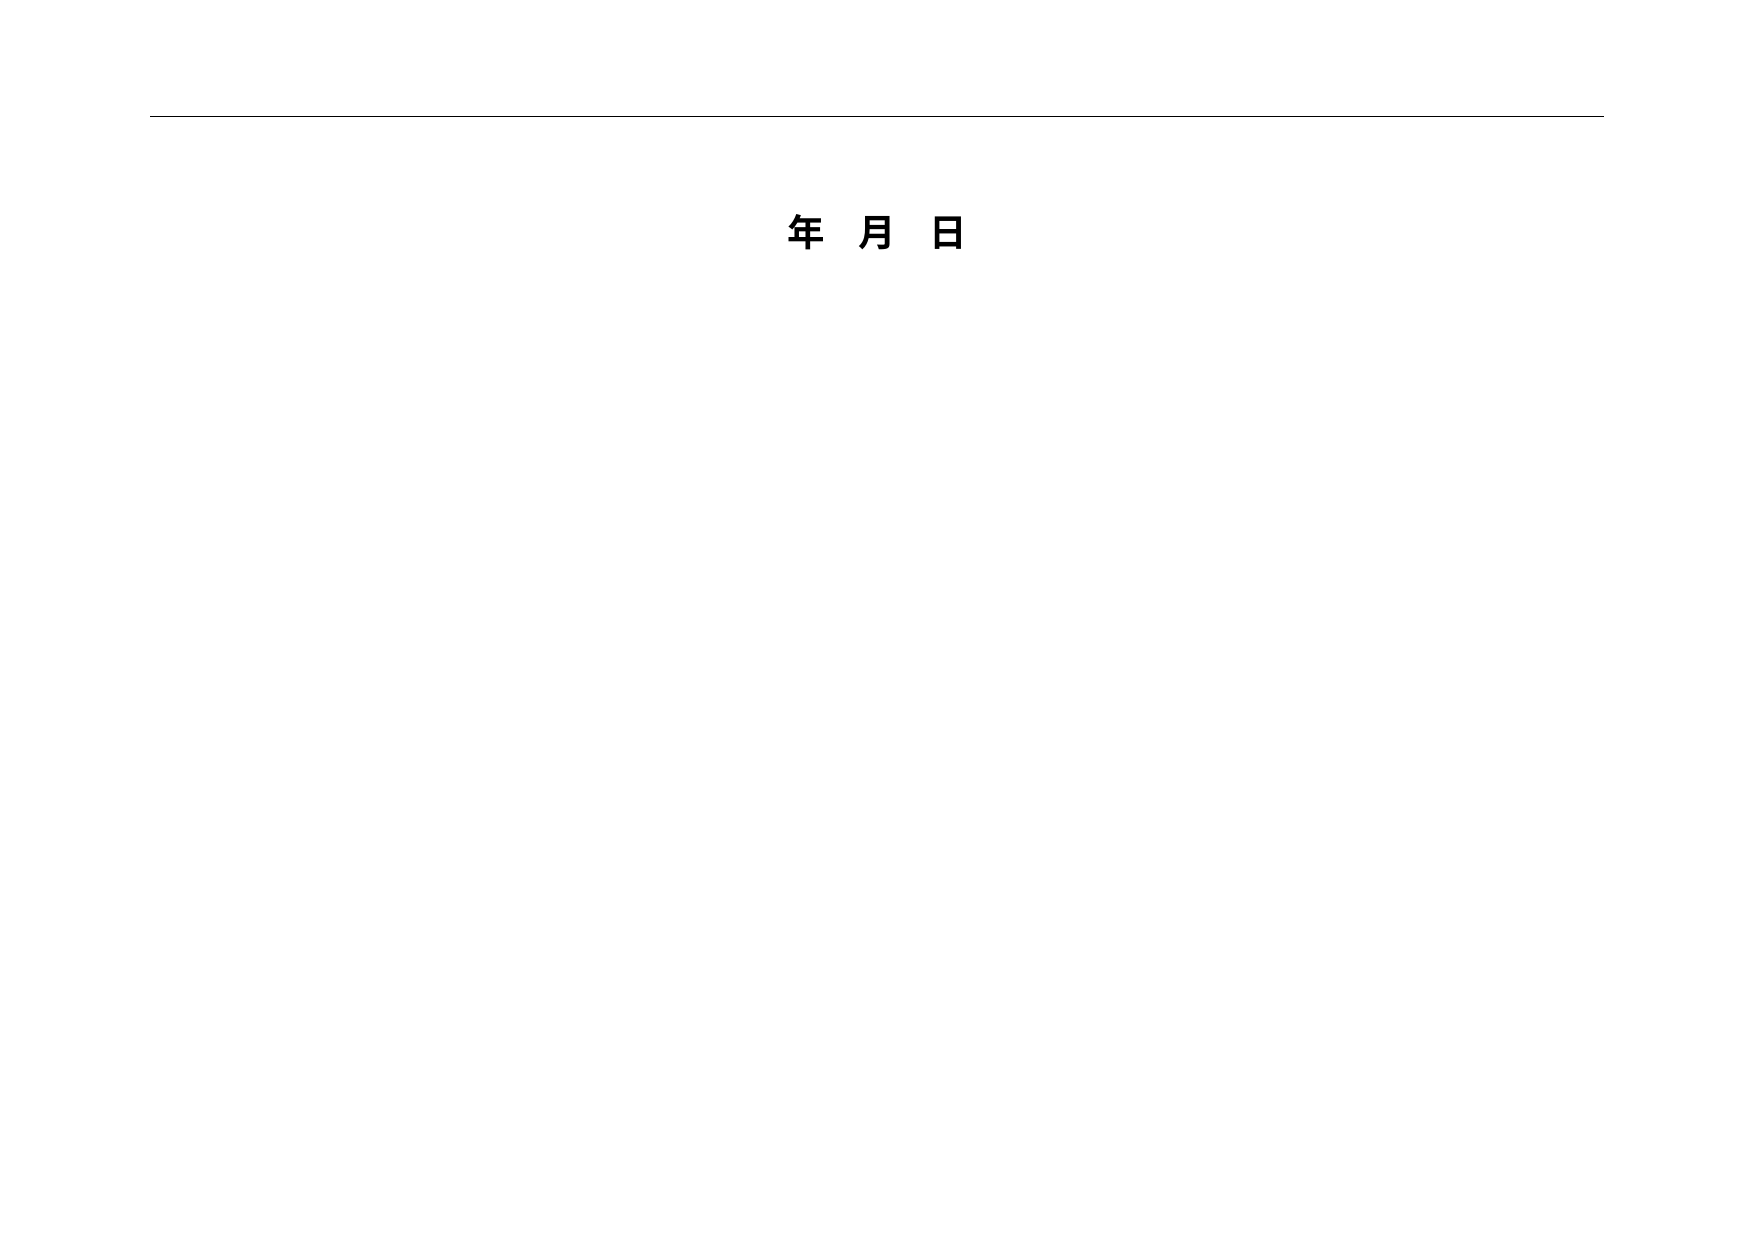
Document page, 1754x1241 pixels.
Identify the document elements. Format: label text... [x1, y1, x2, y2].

text 年 月 日 [150, 198, 1604, 263]
